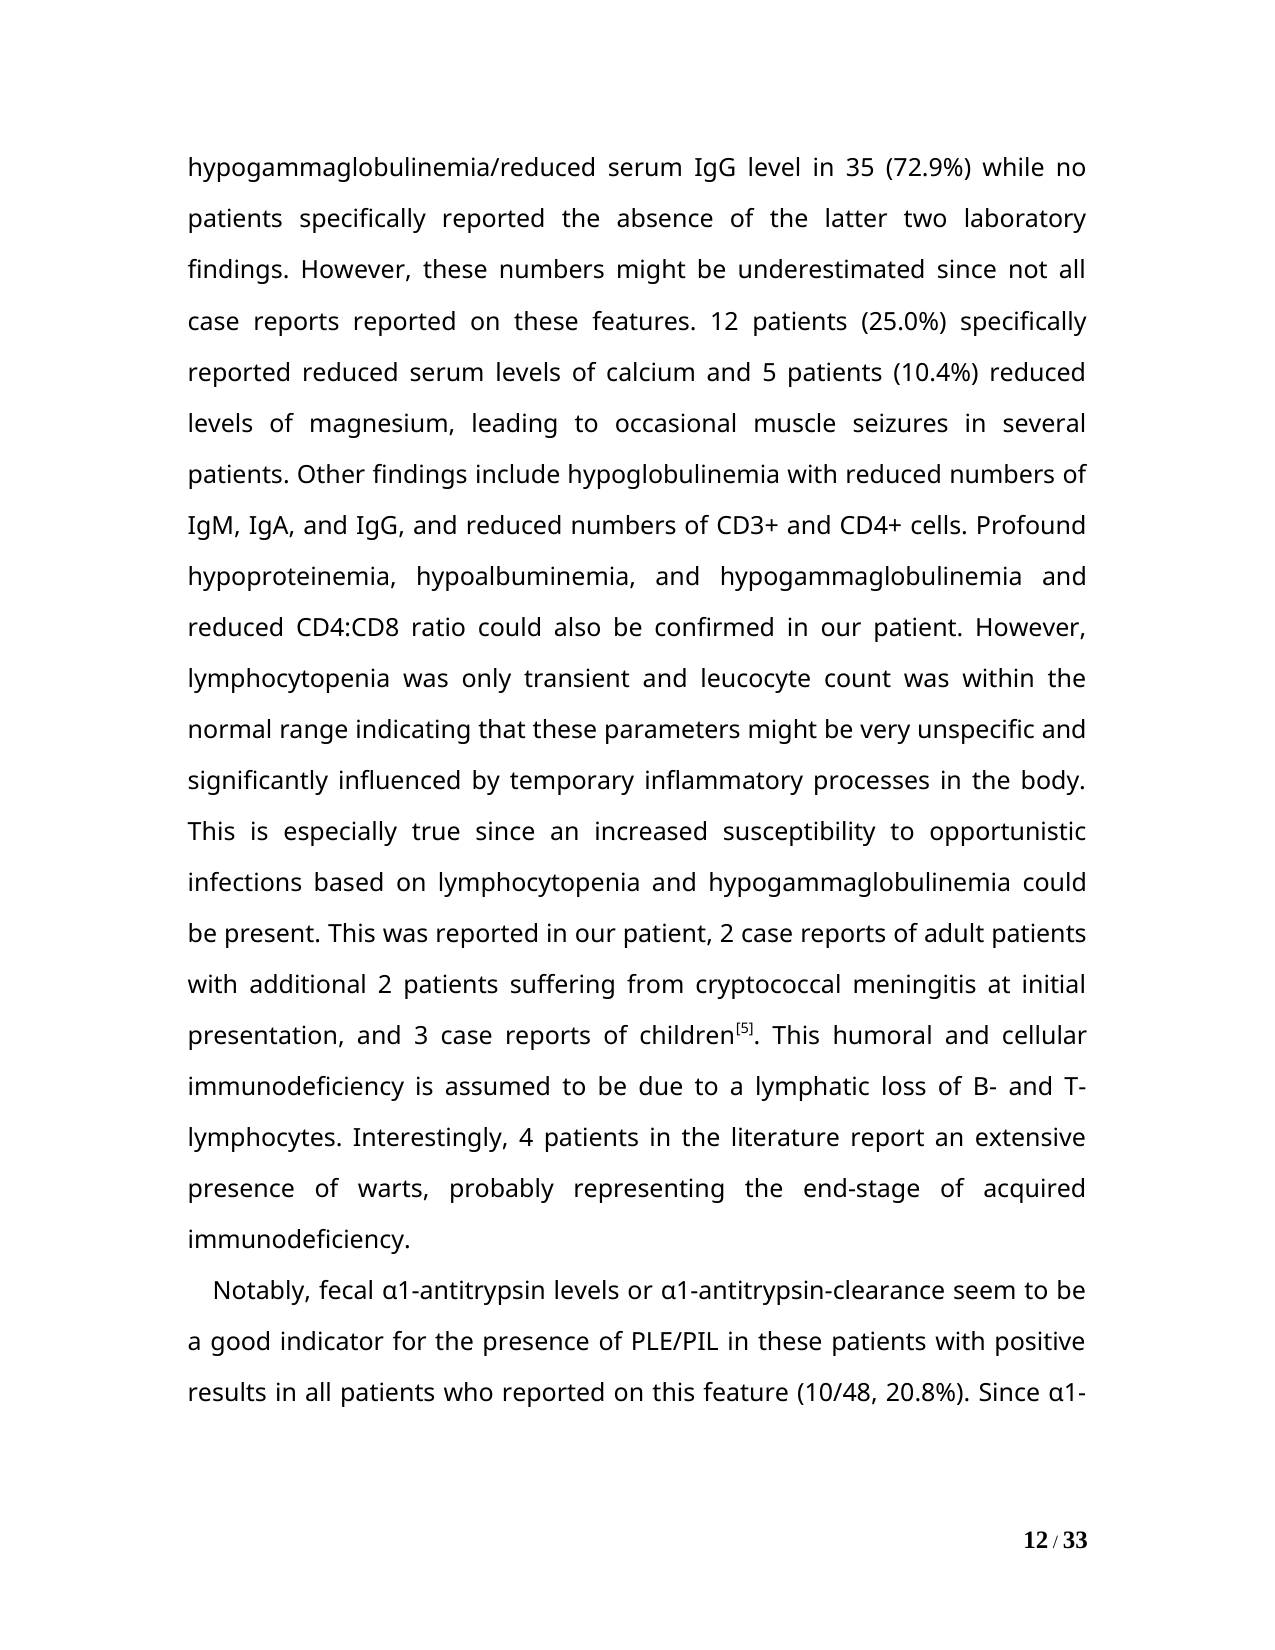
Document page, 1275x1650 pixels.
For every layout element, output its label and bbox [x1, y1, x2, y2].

text [187, 150, 1087, 1256]
text [187, 1273, 1087, 1409]
